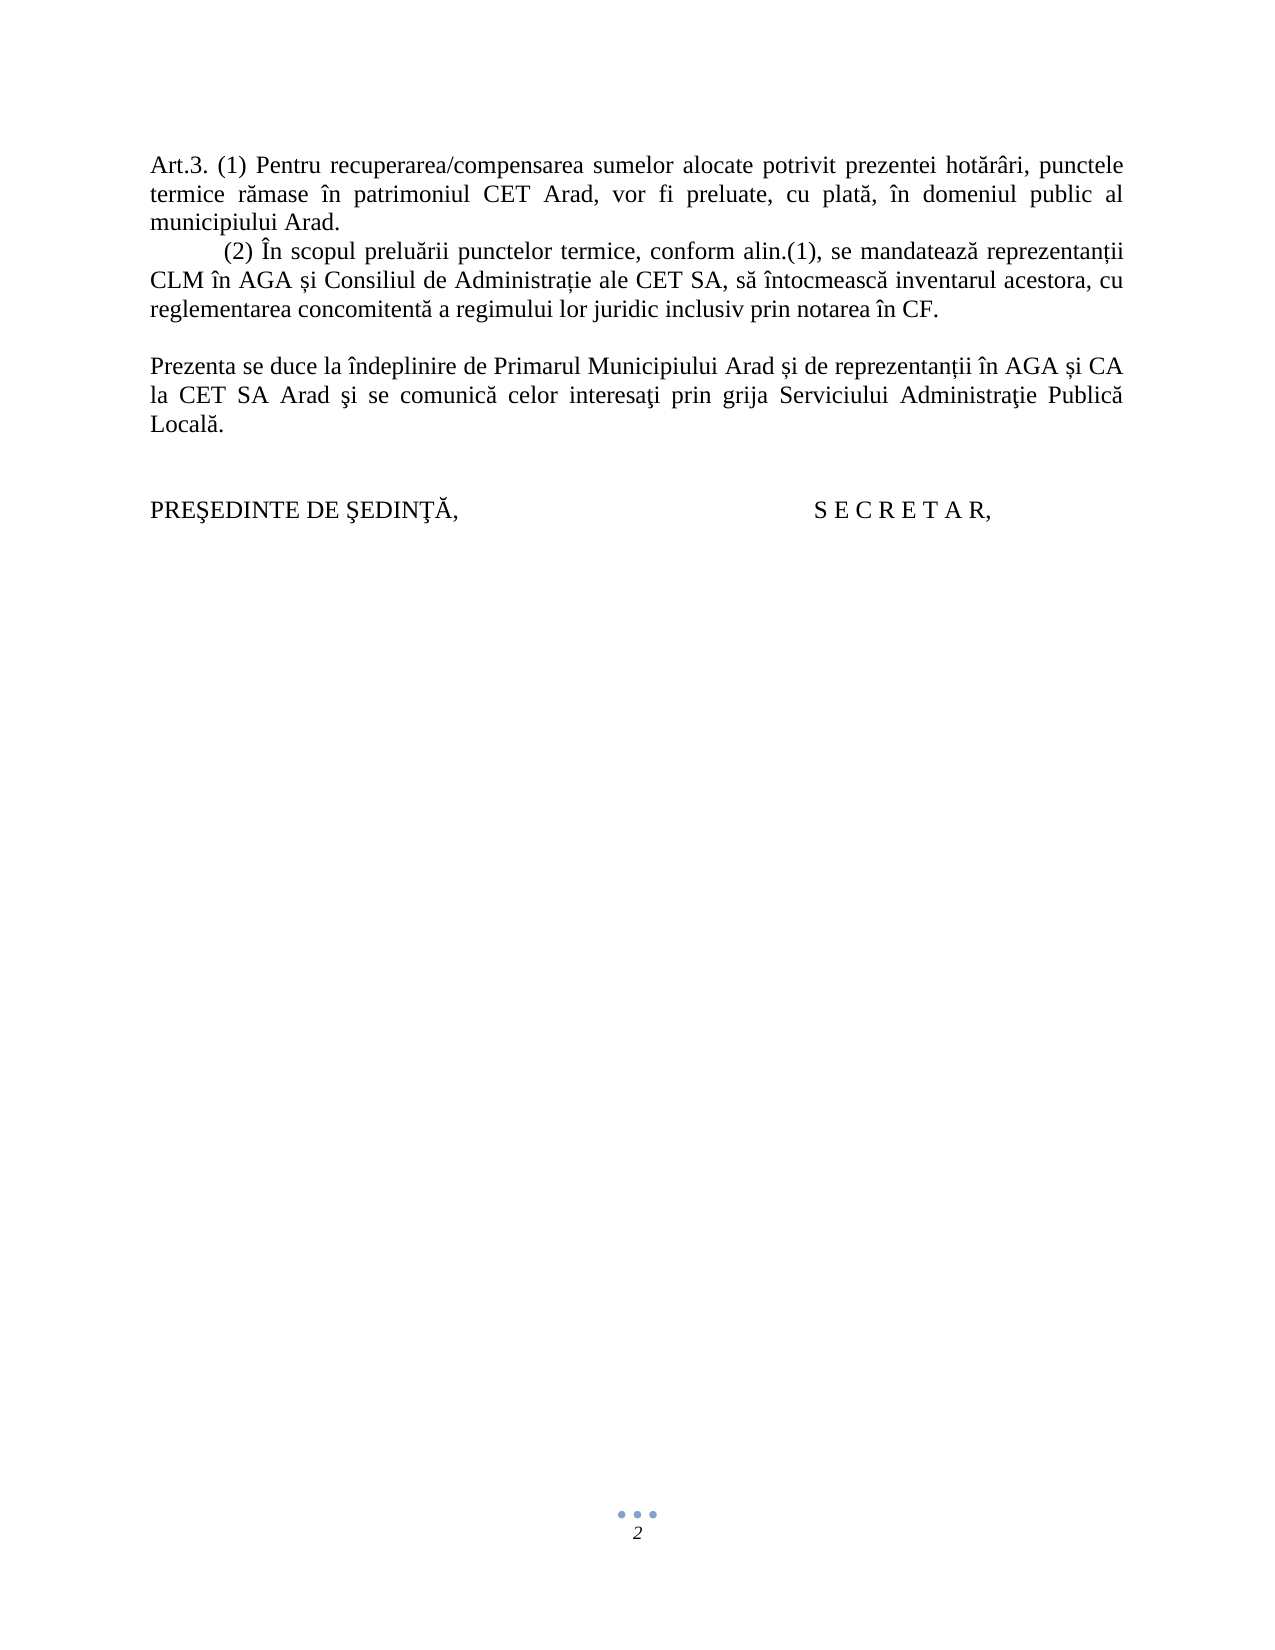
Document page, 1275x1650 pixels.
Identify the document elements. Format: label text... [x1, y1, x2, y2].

text Prezenta se duce la îndeplinire de Primarul Municipiului Arad și de reprezentanții în AGA și CA la CET SA Arad şi se comunică celor interesaţi prin grija Serviciului Administraţie Publică Locală. [150, 351, 1125, 437]
text Art.3. (1) Pentru recuperarea/compensarea sumelor alocate potrivit prezentei hotărâri, punctele termice rămase în patrimoniul CET Arad, vor fi preluate, cu plată, în domeniul public al municipiului Arad. [150, 150, 1125, 236]
text PREŞEDINTE DE ŞEDINŢĂ, S E C R E T A R, [150, 495, 1125, 524]
text (2) În scopul preluării punctelor termice, conform alin.(1), se mandatează reprezentanții CLM în AGA și Consiliul de Administrație ale CET SA, să întocmească inventarul acestora, cu reglementarea concomitentă a regimului lor juridic inclusiv prin notarea în CF. [150, 236, 1125, 322]
